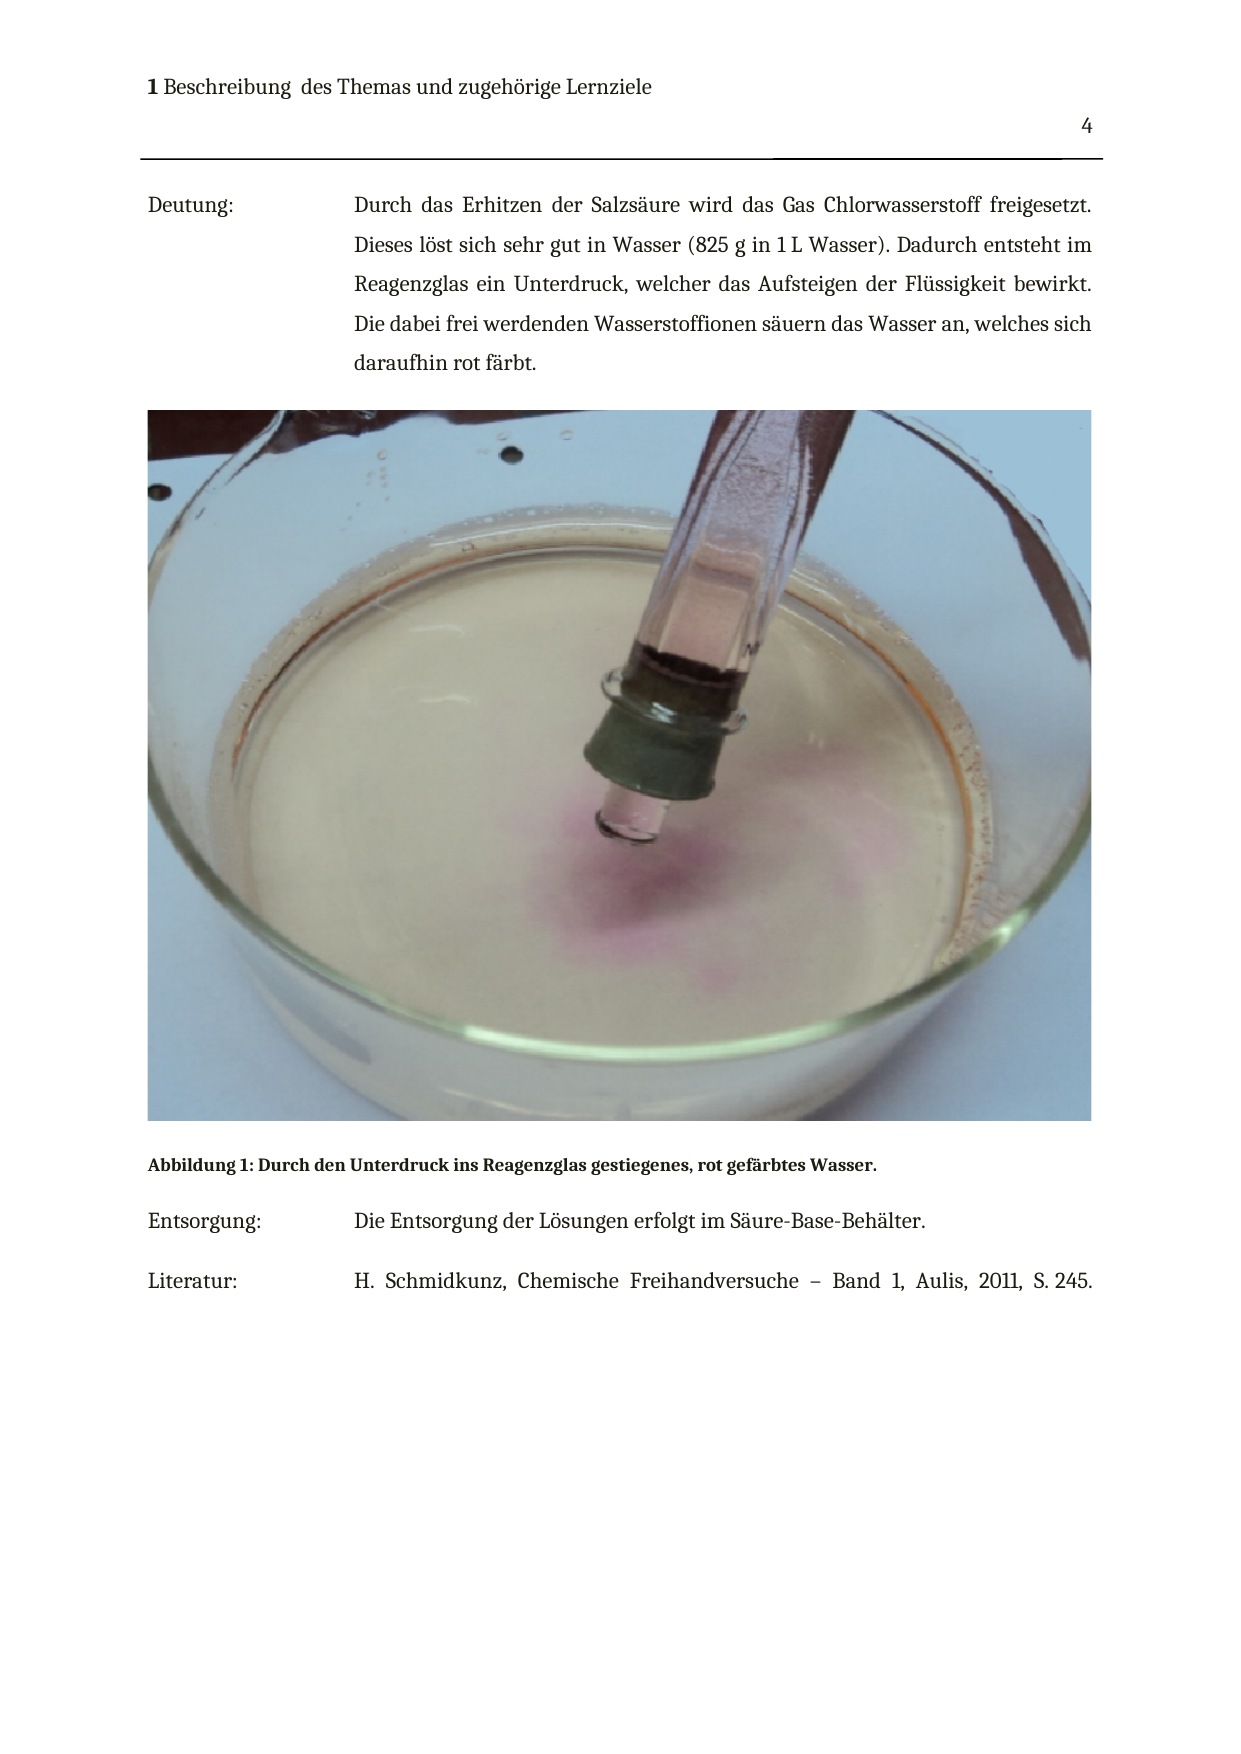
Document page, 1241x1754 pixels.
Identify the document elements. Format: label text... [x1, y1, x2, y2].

text Literatur: H. Schmidkunz, Chemische Freihandversuche – Band 1, Aulis, 2011, S. 245. [148, 1268, 1093, 1334]
picture [147, 410, 1092, 1121]
text Abbildung 1: Durch den Unterdruck ins Reagenzglas gestiegenes, rot gefärbtes Wasser. [148, 1155, 1093, 1176]
text Deutung: Durch das Erhitzen der Salzsäure wird das Gas Chlorwasserstoff freigesetzt. Dieses löst sich sehr gut in Wasser (825 g in 1 L Wasser). Dadurch entsteht im Reagenzglas ein Unterdruck, welcher das Aufsteigen der Flüssigkeit bewirkt. Die dabei frei werdenden Wasserstoffionen säuern das Wasser an, welches sich daraufhin rot färbt. [148, 192, 1093, 376]
text Entsorgung: Die Entsorgung der Lösungen erfolgt im Säure-Base-Behälter. [148, 1208, 1093, 1234]
